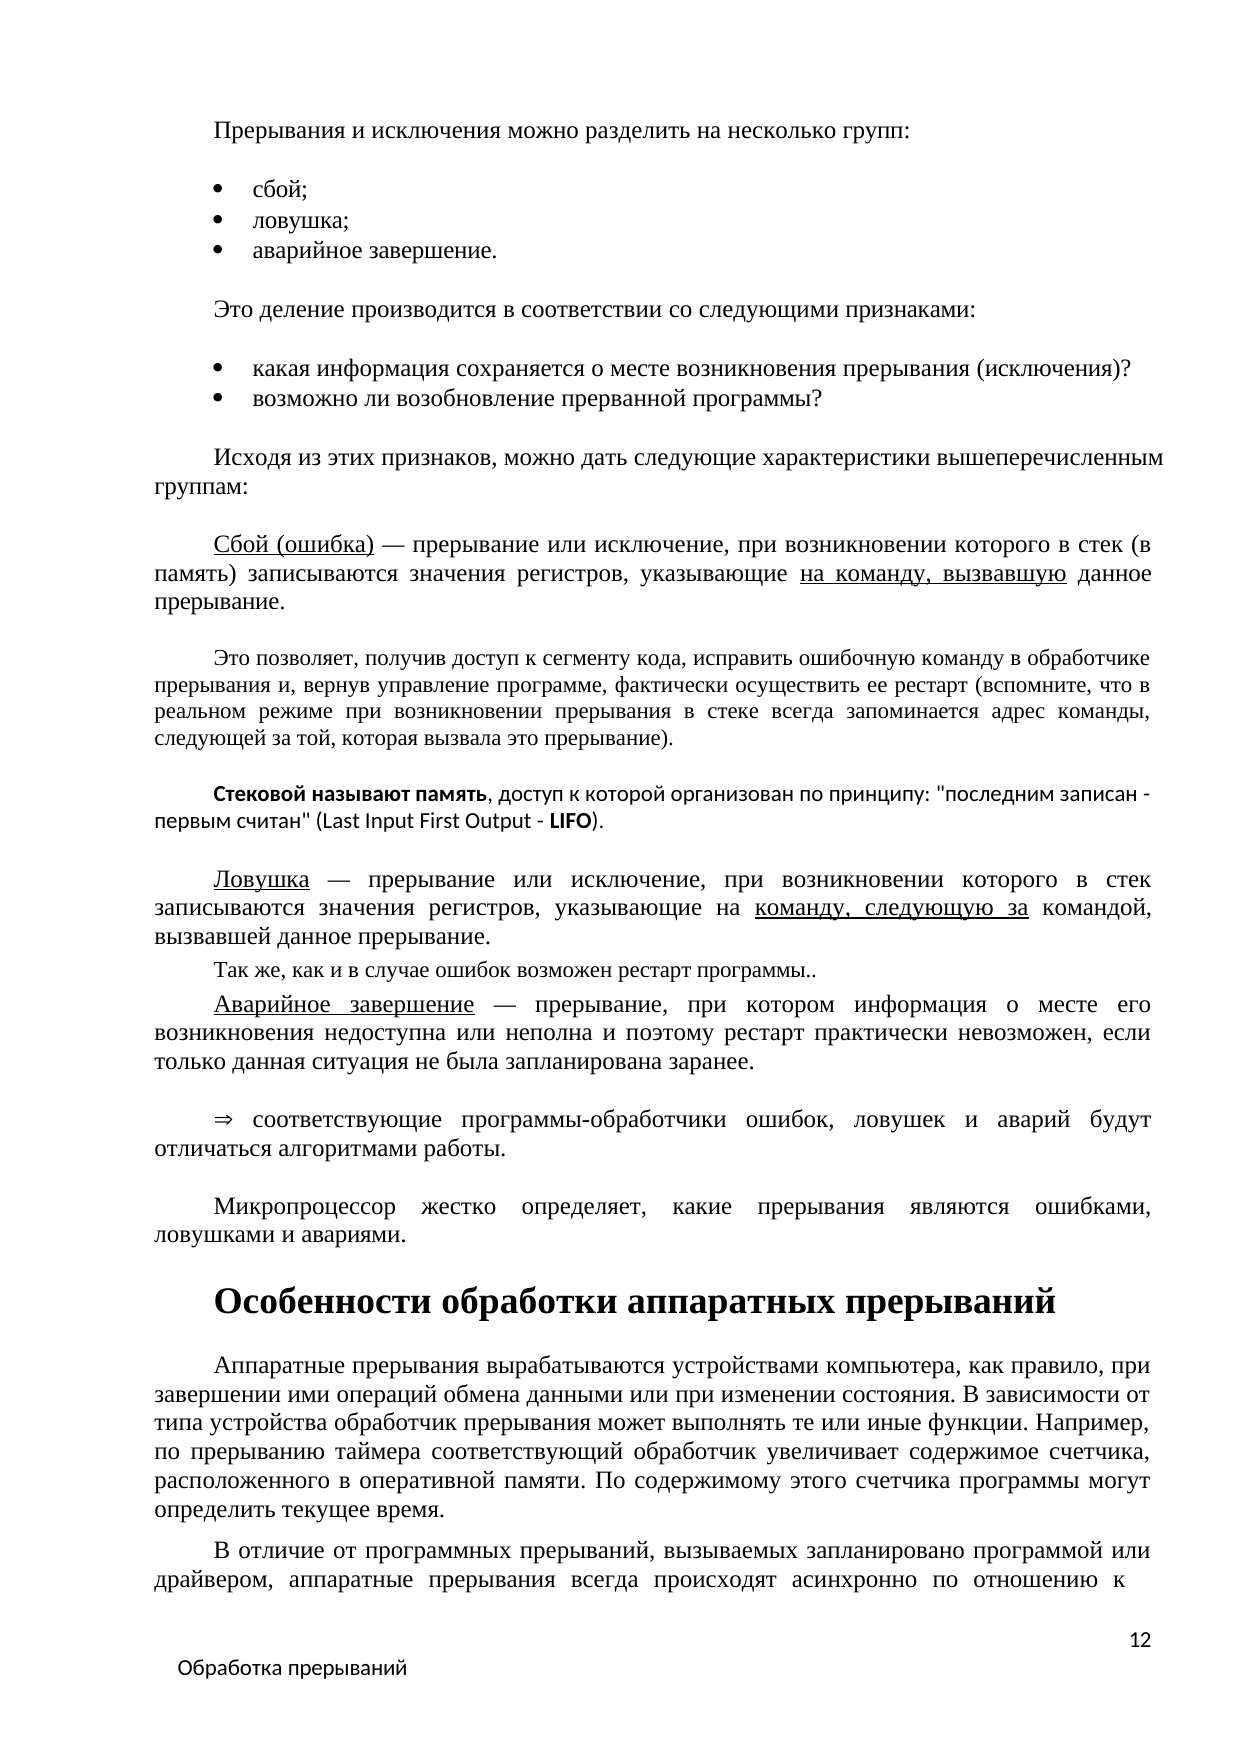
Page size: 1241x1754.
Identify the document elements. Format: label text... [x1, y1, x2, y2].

subtitle Особенности обработки аппаратных прерываний [154, 1278, 1169, 1321]
list аварийное завершение. [154, 234, 1169, 265]
text Так же, как и в случае ошибок возможен рестарт программы.. [154, 956, 1169, 983]
list какая информация сохраняется о месте возникновения прерывания (исключения)? [154, 352, 1169, 383]
text Сбой (ошибка) — прерывание или исключение, при возникновении которого в стек (в память) записываются значения регистров, указывающие на команду, вызвавшую данное прерывание. [154, 529, 1152, 615]
text Это деление производится в соответствии со следующими признаками: [154, 294, 1169, 323]
text Аварийное завершение — прерывание, при котором информация о месте его возникновения недоступна или неполна и поэтому рестарт практически невозможен, если только данная ситуация не была запланирована заранее. [154, 989, 1152, 1075]
text Это позволяет, получив доступ к сегменту кода, исправить ошибочную команду в обработчике прерывания и, вернув управление программе, фактически осуществить ее рестарт (вспомните, что в реальном режиме при возникновении прерывания в стеке всегда запоминается адрес команды, следующей за той, которая вызвала это прерывание). [154, 644, 1152, 750]
text Прерывания и исключения можно разделить на несколько групп: [154, 115, 1169, 144]
list ловушка; [154, 204, 1169, 234]
list возможно ли возобновление прерванной программы? [154, 383, 1169, 413]
text Стековой называют память, доступ к которой организован по принципу: "последним записан - первым считан" (Last Input First Output - LIFO). [154, 780, 1152, 835]
text  соответствующие программы-обработчики ошибок, ловушек и аварий будут отличаться алгоритмами работы. [154, 1104, 1152, 1162]
text В отличие от программных прерываний, вызываемых запланировано программой или драйвером, аппаратные прерывания всегда происходят асинхронно по отношению к [154, 1535, 1151, 1592]
text Аппаратные прерывания вырабатываются устройствами компьютера, как правило, при завершении ими операций обмена данными или при изменении состояния. В зависимости от типа устройства обработчик прерывания может выполнять те или иные функции. Например, по прерыванию таймера соответствующий обработчик увеличивает содержимое счетчика, расположенного в оперативной памяти. По содержимому этого счетчика программы могут определить текущее время. [154, 1350, 1151, 1522]
text Исходя из этих признаков, можно дать следующие характеристики вышеперечисленным группам: [154, 442, 1169, 500]
text Ловушка — прерывание или исключение, при возникновении которого в стек записываются значения регистров, указывающие на команду, следующую за командой, вызвавшей данное прерывание. [154, 864, 1152, 950]
text Микропроцессор жестко определяет, какие прерывания являются ошибками, ловушками и авариями. [154, 1191, 1151, 1248]
list сбой; [154, 173, 1169, 204]
